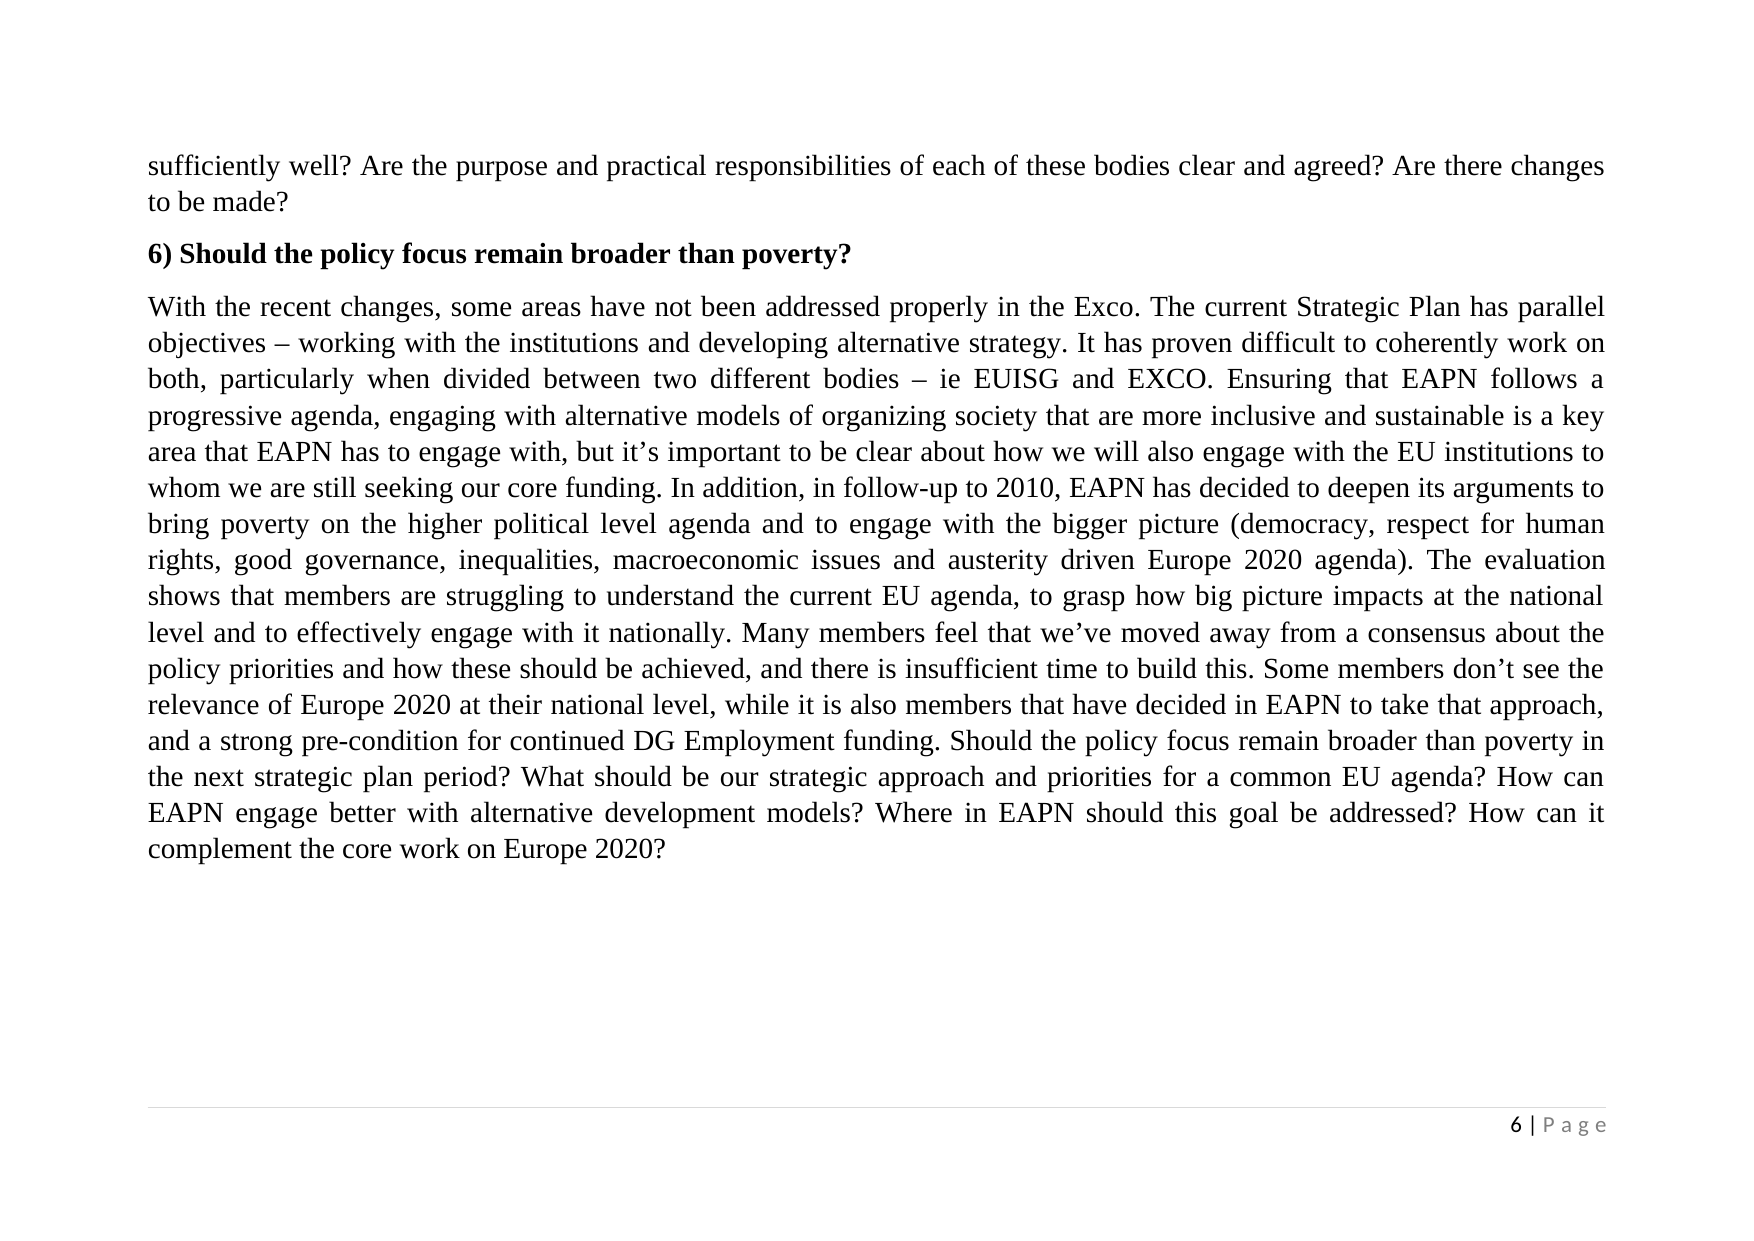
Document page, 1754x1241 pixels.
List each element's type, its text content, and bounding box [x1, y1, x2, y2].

text 6) Should the policy focus remain broader than poverty? [148, 237, 1606, 270]
text With the recent changes, some areas have not been addressed properly in the Exco. The current Strategic Plan has parallel objectives – working with the institutions and developing alternative strategy. It has proven difficult to coherently work on both, particularly when divided between two different bodies – ie EUISG and EXCO. Ensuring that EAPN follows a progressive agenda, engaging with alternative models of organizing society that are more inclusive and sustainable is a key area that EAPN has to engage with, but it’s important to be clear about how we will also engage with the EU institutions to whom we are still seeking our core funding. In addition, in follow-up to 2010, EAPN has decided to deepen its arguments to bring poverty on the higher political level agenda and to engage with the bigger picture (democracy, respect for human rights, good governance, inequalities, macroeconomic issues and austerity driven Europe 2020 agenda). The evaluation shows that members are struggling to understand the current EU agenda, to grasp how big picture impacts at the national level and to effectively engage with it nationally. Many members feel that we’ve moved away from a consensus about the policy priorities and how these should be achieved, and there is insufficient time to build this. Some members don’t see the relevance of Europe 2020 at their national level, while it is also members that have decided in EAPN to take that approach, and a strong pre-condition for continued DG Employment funding. Should the policy focus remain broader than poverty in the next strategic plan period? What should be our strategic approach and priorities for a common EU agenda? How can EAPN engage better with alternative development models? Where in EAPN should this goal be addressed? How can it complement the core work on Europe 2020? [148, 289, 1606, 865]
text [148, 148, 1606, 217]
